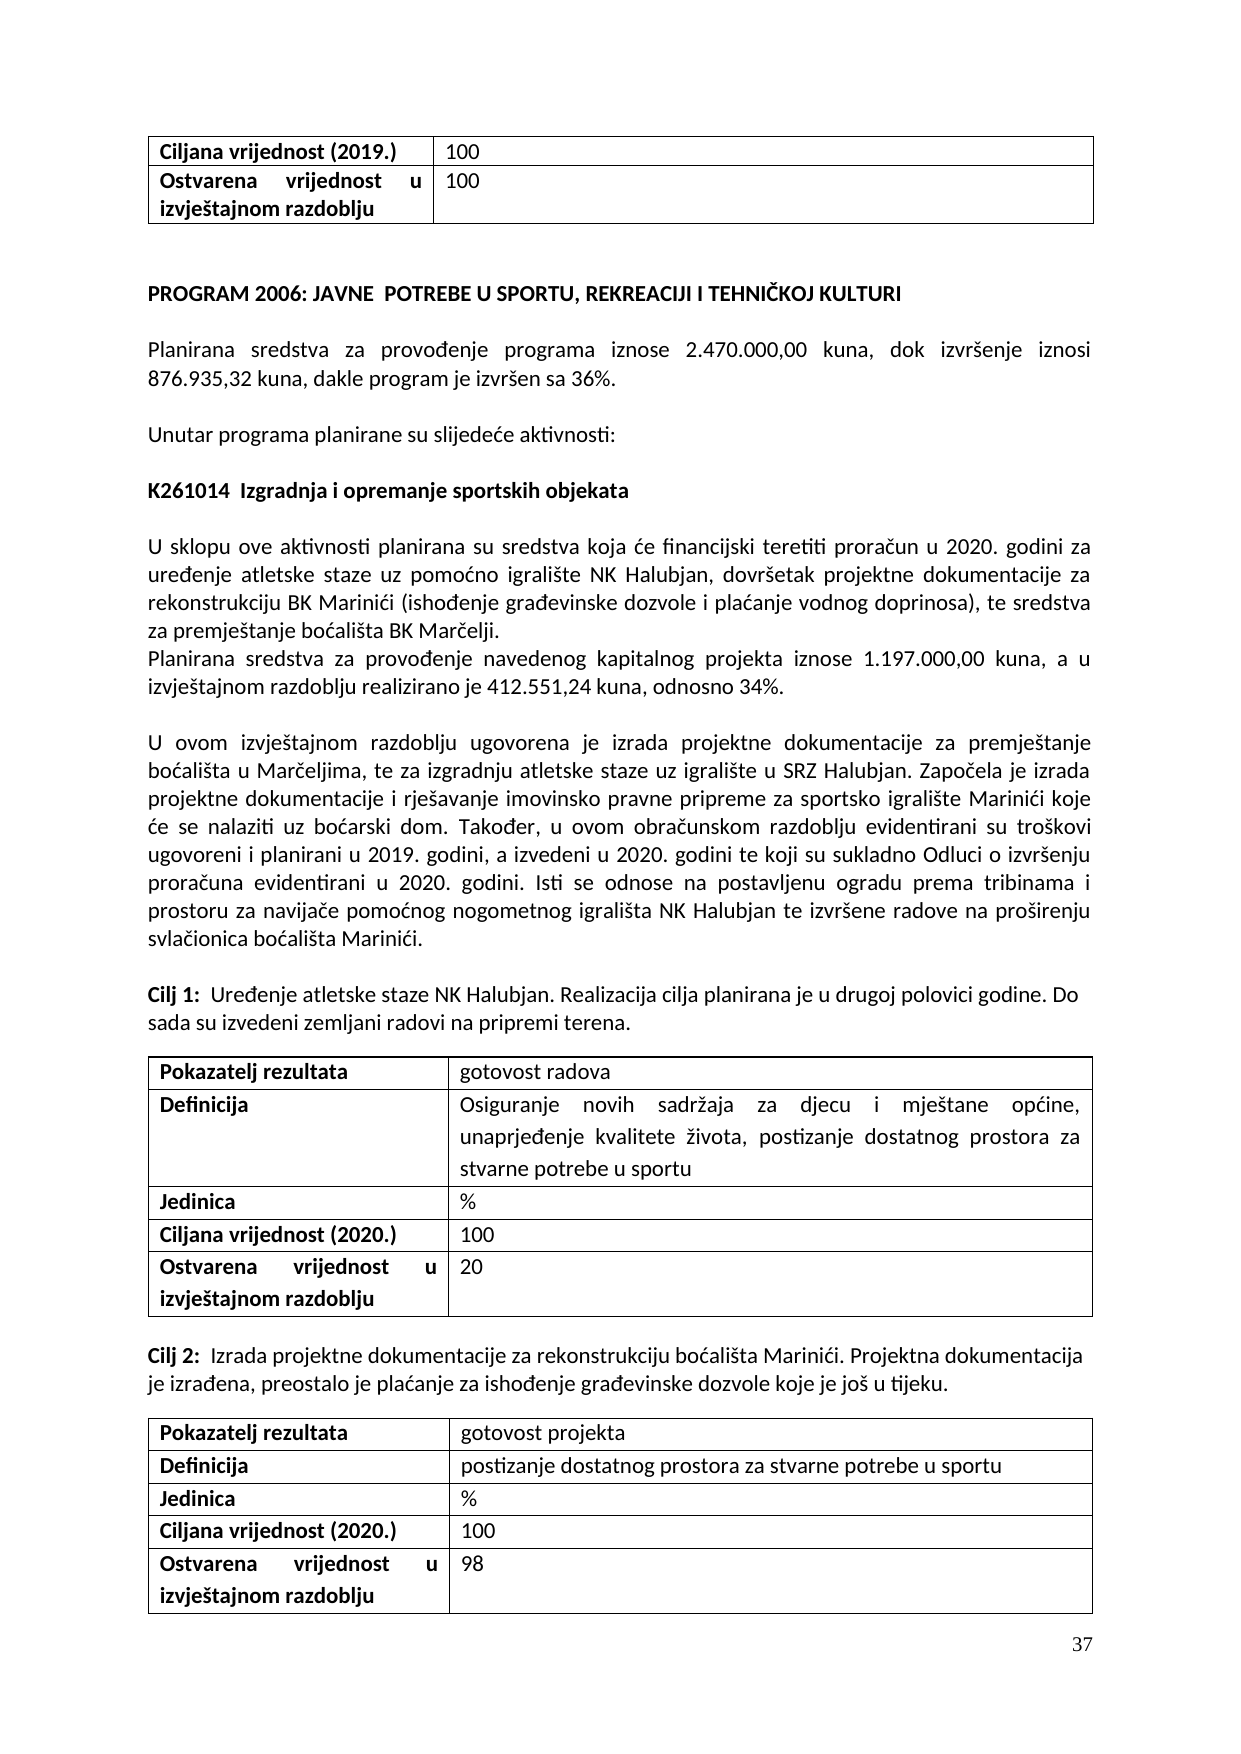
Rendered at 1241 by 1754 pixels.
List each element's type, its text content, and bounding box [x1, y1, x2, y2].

text Cilj 2: Izrada projektne dokumentacije za rekonstrukciju boćališta Marinići. Projektna dokumentacija je izrađena, preostalo je plaćanje za ishođenje građevinske dozvole koje je još u tijeku. [148, 1341, 1092, 1397]
text U sklopu ove aktivnosti planirana su sredstva koja će financijski teretiti proračun u 2020. godini za uređenje atletske staze uz pomoćno igralište NK Halubjan, dovršetak projektne dokumentacije za rekonstrukciju BK Marinići (ishođenje građevinske dozvole i plaćanje vodnog doprinosa), te sredstva za premještanje boćališta BK Marčelji. [148, 532, 1092, 644]
table_cell 100 [449, 1220, 1092, 1251]
table_cell Ciljana vrijednost (2019.) [149, 137, 433, 165]
table_cell Definicija [149, 1090, 448, 1186]
table_cell Ostvarena vrijednost u izvještajnom razdoblju [149, 166, 433, 222]
table_cell Definicija [149, 1451, 449, 1483]
table_cell Jedinica [149, 1484, 449, 1515]
text K261014 Izgradnja i opremanje sportskih objekata [148, 476, 1092, 504]
table_header gotovost radova [449, 1058, 1092, 1089]
table_header Pokazatelj rezultata [149, 1058, 448, 1089]
table_cell postizanje dostatnog prostora za stvarne potrebe u sportu [450, 1451, 1092, 1483]
text U ovom izvještajnom razdoblju ugovorena je izrada projektne dokumentacije za premještanje boćališta u Marčeljima, te za izgradnju atletske staze uz igralište u SRZ Halubjan. Započela je izrada projektne dokumentacije i rješavanje imovinsko pravne pripreme za sportsko igralište Marinići koje će se nalaziti uz boćarski dom. Također, u ovom obračunskom razdoblju evidentirani su troškovi ugovoreni i planirani u 2019. godini, a izvedeni u 2020. godini te koji su sukladno Odluci o izvršenju proračuna evidentirani u 2020. godini. Isti se odnose na postavljenu ogradu prema tribinama i prostoru za navijače pomoćnog nogometnog igrališta NK Halubjan te izvršene radove na proširenju svlačionica boćališta Marinići. [148, 728, 1092, 952]
table_cell Ciljana vrijednost (2020.) [149, 1220, 448, 1251]
table_cell 100 [434, 166, 1093, 222]
text Cilj 1: Uređenje atletske staze NK Halubjan. Realizacija cilja planirana je u drugoj polovici godine. Do sada su izvedeni zemljani radovi na pripremi terena. [148, 980, 1092, 1036]
table_cell % [450, 1484, 1092, 1515]
table_cell 98 [450, 1549, 1092, 1613]
table_cell 100 [434, 137, 1093, 165]
text Unutar programa planirane su slijedeće aktivnosti: [148, 420, 1092, 448]
table_cell Jedinica [149, 1187, 448, 1219]
table_cell % [449, 1187, 1092, 1219]
text Planirana sredstva za provođenje programa iznose 2.470.000,00 kuna, dok izvršenje iznosi 876.935,32 kuna, dakle program je izvršen sa 36%. [148, 336, 1092, 392]
table_cell Ostvarena vrijednost u izvještajnom razdoblju [149, 1549, 449, 1613]
table_cell 100 [450, 1516, 1092, 1548]
text PROGRAM 2006: JAVNE POTREBE U SPORTU, REKREACIJI I TEHNIČKOJ KULTURI [148, 279, 1092, 308]
table_header Pokazatelj rezultata [149, 1419, 449, 1450]
table_cell 20 [449, 1252, 1092, 1316]
table_header gotovost projekta [450, 1419, 1092, 1450]
text Planirana sredstva za provođenje navedenog kapitalnog projekta iznose 1.197.000,00 kuna, a u izvještajnom razdoblju realizirano je 412.551,24 kuna, odnosno 34%. [148, 644, 1092, 700]
table_cell Osiguranje novih sadržaja za djecu i mještane općine, unaprjeđenje kvalitete života, postizanje dostatnog prostora za stvarne potrebe u sportu [449, 1090, 1092, 1186]
table_cell Ostvarena vrijednost u izvještajnom razdoblju [149, 1252, 448, 1316]
table_cell Ciljana vrijednost (2020.) [149, 1516, 449, 1548]
